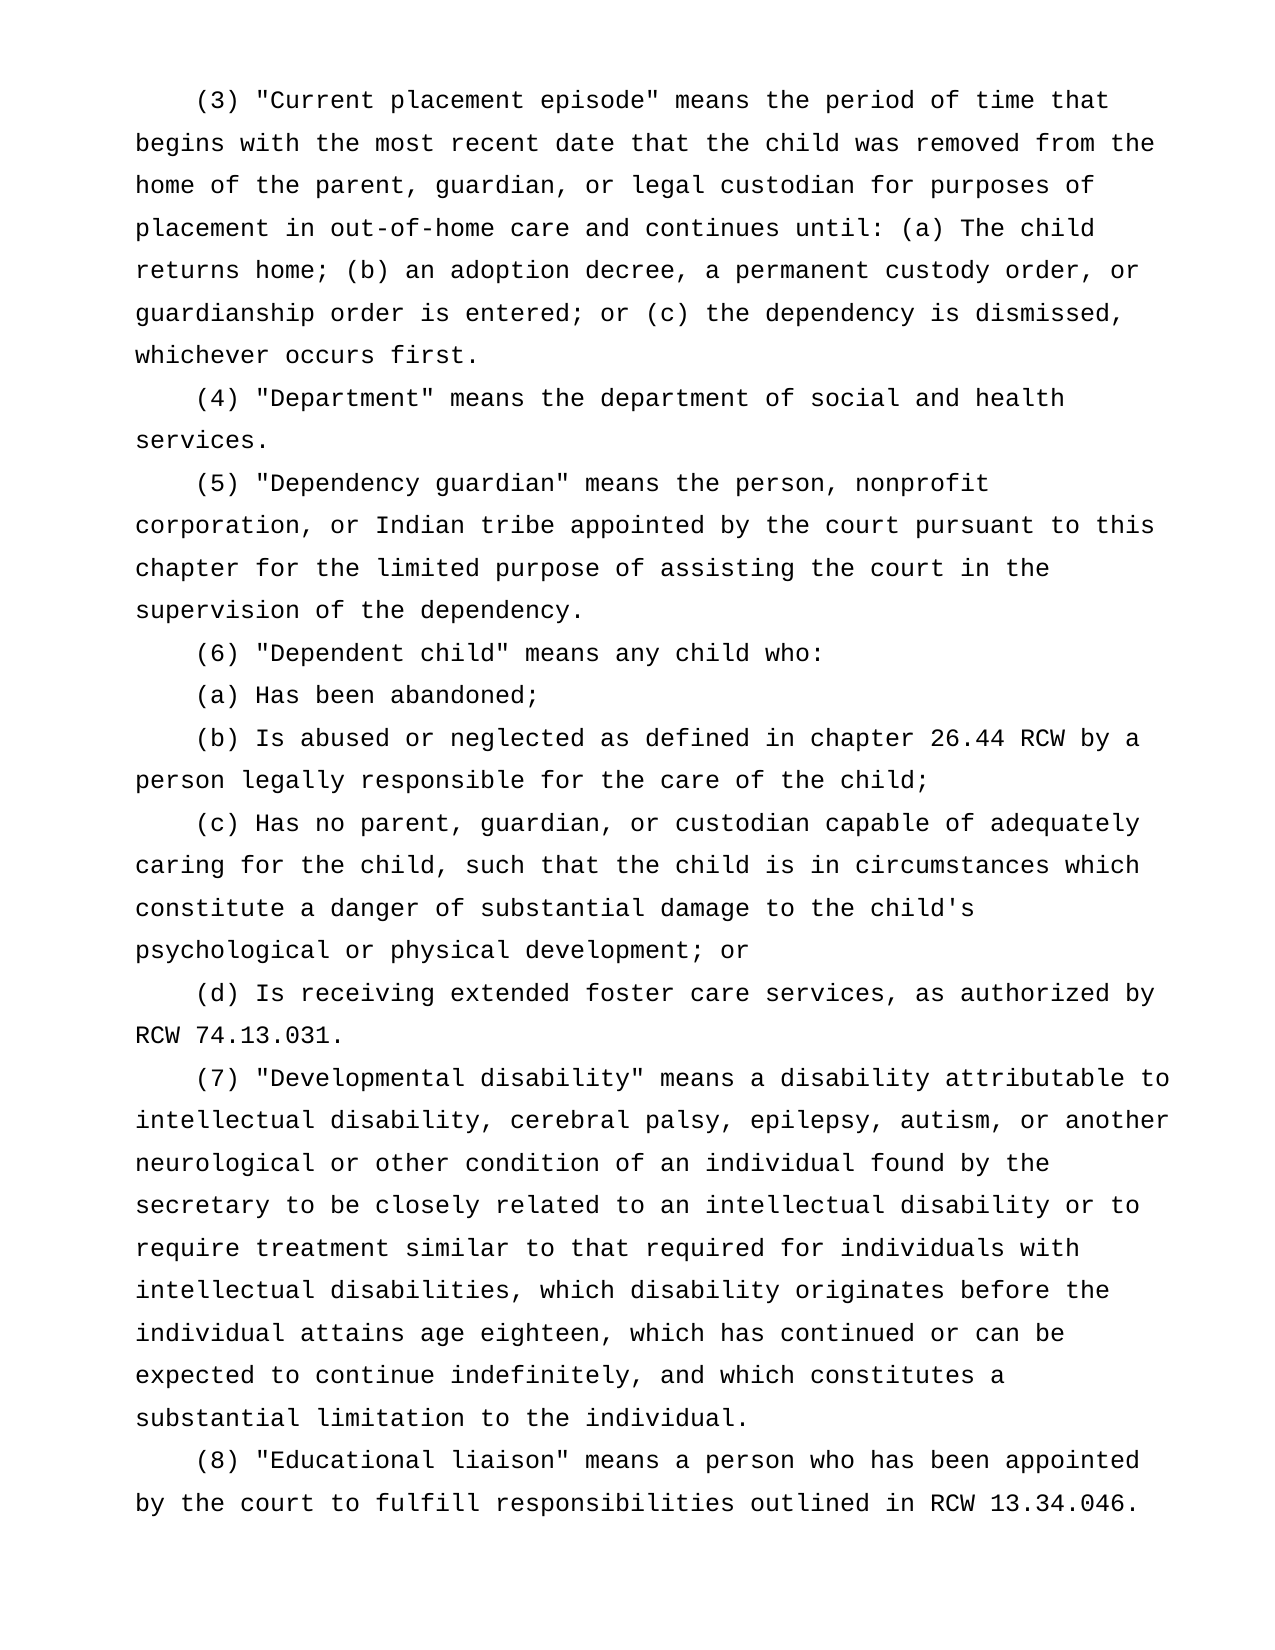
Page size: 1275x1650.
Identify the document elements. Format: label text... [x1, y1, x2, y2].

text (a) Has been abandoned; [135, 670, 1170, 712]
text (7) "Developmental disability" means a disability attributable to intellectual disability, cerebral palsy, epilepsy, autism, or another neurological or other condition of an individual found by the secretary to be closely related to an intellectual disability or to require treatment similar to that required for individuals with intellectual disabilities, which disability originates before the individual attains age eighteen, which has continued or can be expected to continue indefinitely, and which constitutes a substantial limitation to the individual. [135, 1052, 1170, 1435]
text (8) "Educational liaison" means a person who has been appointed by the court to fulfill responsibilities outlined in RCW 13.34.046. [135, 1435, 1170, 1520]
text (3) "Current placement episode" means the period of time that begins with the most recent date that the child was removed from the home of the parent, guardian, or legal custodian for purposes of placement in out-of-home care and continues until: (a) The child returns home; (b) an adoption decree, a permanent custody order, or guardianship order is entered; or (c) the dependency is dismissed, whichever occurs first. [135, 75, 1170, 372]
text (5) "Dependency guardian" means the person, nonprofit corporation, or Indian tribe appointed by the court pursuant to this chapter for the limited purpose of assisting the court in the supervision of the dependency. [135, 457, 1170, 627]
text (c) Has no parent, guardian, or custodian capable of adequately caring for the child, such that the child is in circumstances which constitute a danger of substantial damage to the child's psychological or physical development; or [135, 797, 1170, 967]
text (d) Is receiving extended foster care services, as authorized by RCW 74.13.031. [135, 967, 1170, 1052]
text (b) Is abused or neglected as defined in chapter 26.44 RCW by a person legally responsible for the care of the child; [135, 712, 1170, 797]
text (6) "Dependent child" means any child who: [135, 627, 1170, 670]
text (4) "Department" means the department of social and health services. [135, 372, 1170, 457]
